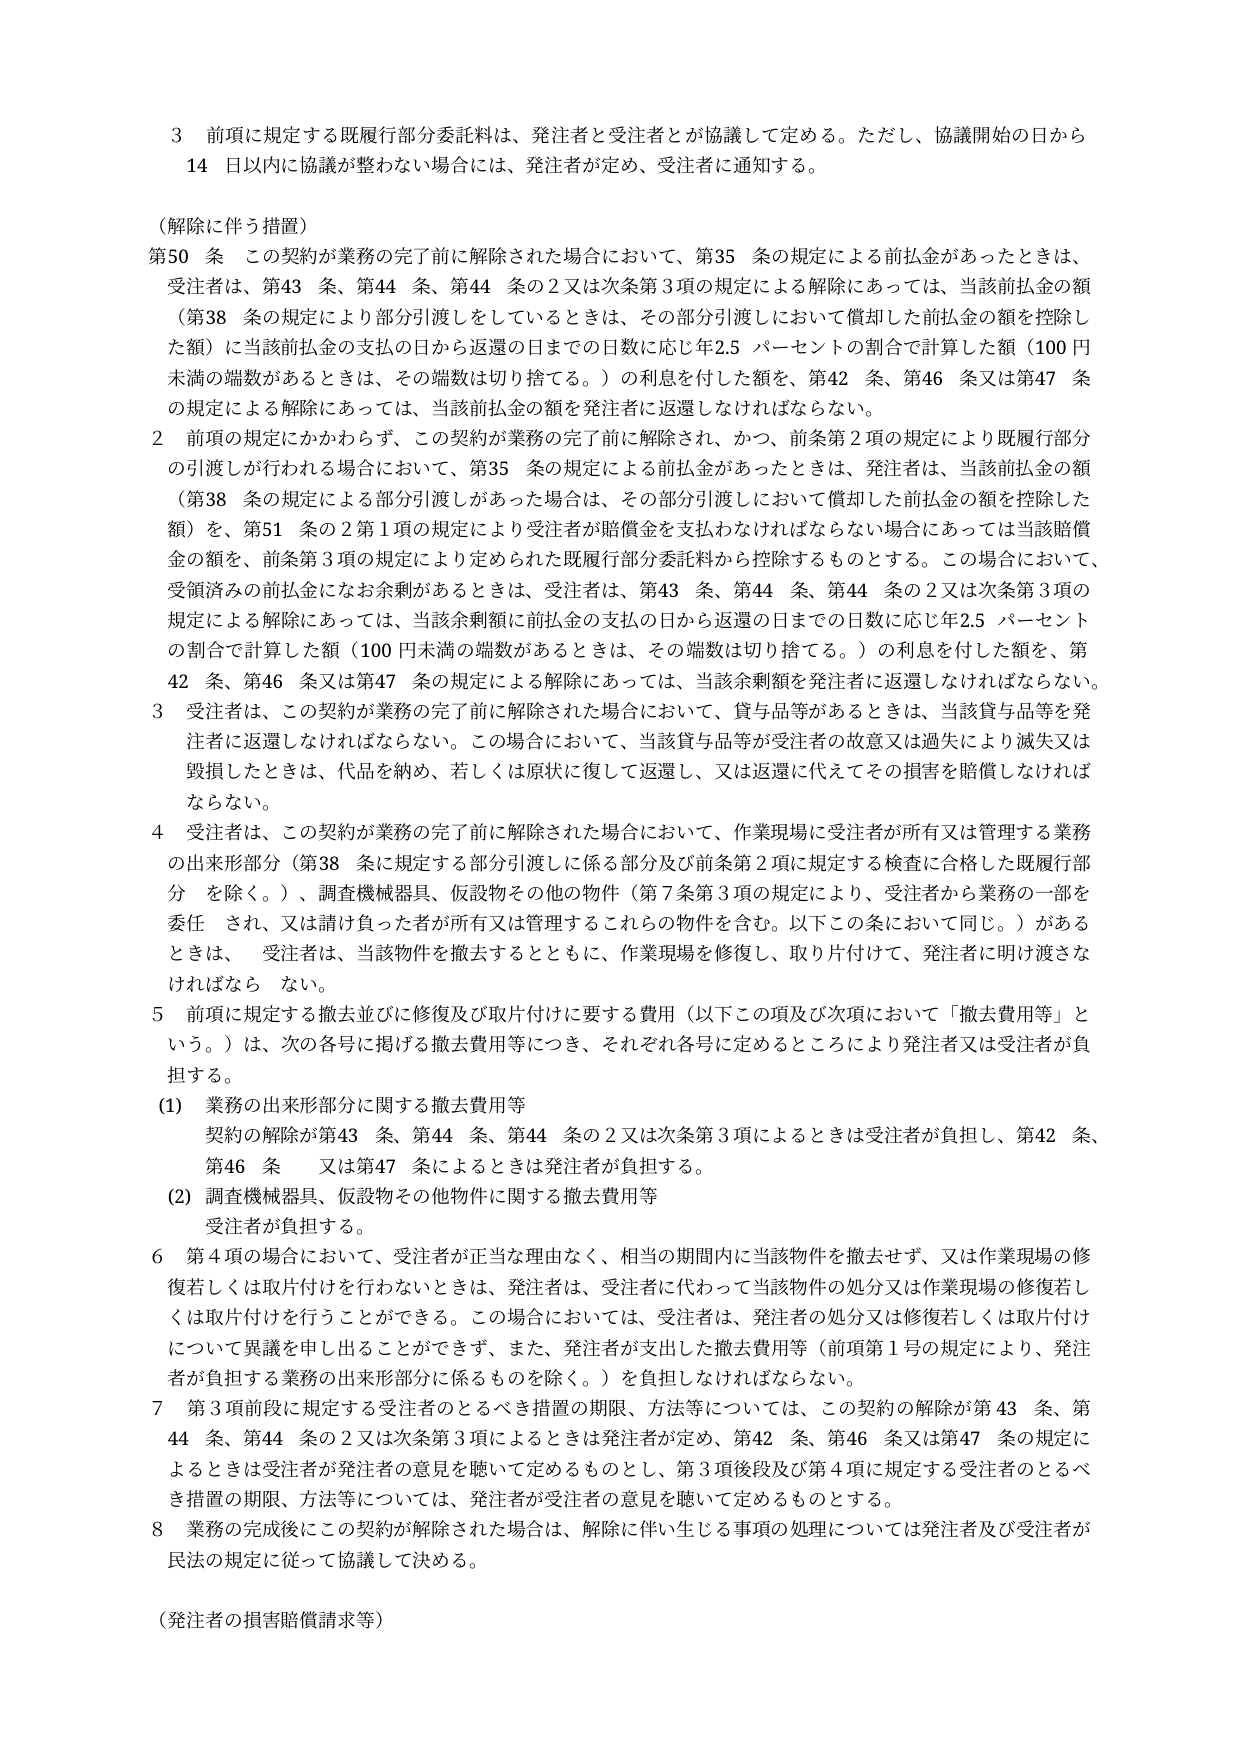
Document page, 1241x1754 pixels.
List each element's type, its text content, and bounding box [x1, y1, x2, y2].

text ８ 業務の完成後にこの契約が解除された場合は、解除に伴い生じる事項の処理については発注者及び受注者が 民法の規定に従って協議して決める。 [149, 1513, 1091, 1574]
text ２ 前項の規定にかかわらず、この契約が業務の完了前に解除され、かつ、前条第２項の規定により既履行部分の引渡しが行われる場合において、第35条の規定による前払金があったときは、発注者は、当該前払金の額（第38条の規定による部分引渡しがあった場合は、その部分引渡しにおいて償却した前払金の額を控除した額）を、第51条の２第１項の規定により受注者が賠償金を支払わなければならない場合にあっては当該賠償金の額を、前条第３項の規定により定められた既履行部分委託料から控除するものとする。この場合において、受領済みの前払金になお余剰があるときは、受注者は、第43条、第44条、第44条の２又は次条第３項の規定による解除にあっては、当該余剰額に前払金の支払の日から返還の日までの日数に応じ年2.5パーセントの割合で計算した額（100円未満の端数があるときは、その端数は切り捨てる。）の利息を付した額を、第42条、第46条又は第47条の規定による解除にあっては、当該余剰額を発注者に返還しなければならない。 [149, 422, 1091, 695]
text 第50条 この契約が業務の完了前に解除された場合において、第35条の規定による前払金があったときは、受注者は、第43条、第44条、第44条の２又は次条第３項の規定による解除にあっては、当該前払金の額（第38条の規定により部分引渡しをしているときは、その部分引渡しにおいて償却した前払金の額を控除した額）に当該前払金の支払の日から返還の日までの日数に応じ年2.5パーセントの割合で計算した額（100円未満の端数があるときは、その端数は切り捨てる。）の利息を付した額を、第42条、第46条又は第47条の規定による解除にあっては、当該前払金の額を発注者に返還しなければならない。 [149, 240, 1091, 422]
text (1) 業務の出来形部分に関する撤去費用等 [149, 1089, 1091, 1119]
text （解除に伴う措置） [149, 210, 1091, 240]
text ３ 受注者は、この契約が業務の完了前に解除された場合において、貸与品等があるときは、当該貸与品等を発注者に返還しなければならない。この場合において、当該貸与品等が受注者の故意又は過失により滅失又は毀損したときは、代品を納め、若しくは原状に復して返還し、又は返還に代えてその損害を賠償しなければならない。 [149, 695, 1091, 816]
text ７ 第３項前段に規定する受注者のとるべき措置の期限、方法等については、この契約の解除が第43条、第44条、第44条の２又は次条第３項によるときは発注者が定め、第42条、第46条又は第47条の規定によるときは受注者が発注者の意見を聴いて定めるものとし、第３項後段及び第４項に規定する受注者のとるべき措置の期限、方法等については、発注者が受注者の意見を聴いて定めるものとする。 [149, 1392, 1091, 1513]
text 受注者が負担する。 [149, 1210, 1091, 1241]
text ３ 前項に規定する既履行部分委託料は、発注者と受注者とが協議して定める。ただし、協議開始の日から14日以内に協議が整わない場合には、発注者が定め、受注者に通知する。 [168, 119, 1091, 180]
text ４ 受注者は、この契約が業務の完了前に解除された場合において、作業現場に受注者が所有又は管理する業務 の出来形部分（第38条に規定する部分引渡しに係る部分及び前条第２項に規定する検査に合格した既履行部分 を除く。）、調査機械器具、仮設物その他の物件（第７条第３項の規定により、受注者から業務の一部を委任 され、又は請け負った者が所有又は管理するこれらの物件を含む。以下この条において同じ。）があるときは、 受注者は、当該物件を撤去するとともに、作業現場を修復し、取り片付けて、発注者に明け渡さなければなら ない。 [149, 816, 1091, 998]
text （発注者の損害賠償請求等） [149, 1604, 1091, 1635]
text 契約の解除が第43条、第44条、第44条の２又は次条第３項によるときは受注者が負担し、第42条、第46条 又は第47条によるときは発注者が負担する。 [149, 1119, 1091, 1180]
text (2) 調査機械器具、仮設物その他物件に関する撤去費用等 [149, 1180, 1091, 1210]
text ５ 前項に規定する撤去並びに修復及び取片付けに要する費用（以下この項及び次項において「撤去費用等」と いう。）は、次の各号に掲げる撤去費用等につき、それぞれ各号に定めるところにより発注者又は受注者が負 担する。 [149, 998, 1091, 1089]
text ６ 第４項の場合において、受注者が正当な理由なく、相当の期間内に当該物件を撤去せず、又は作業現場の修復若しくは取片付けを行わないときは、発注者は、受注者に代わって当該物件の処分又は作業現場の修復若しくは取片付けを行うことができる。この場合においては、受注者は、発注者の処分又は修復若しくは取片付けについて異議を申し出ることができず、また、発注者が支出した撤去費用等（前項第１号の規定により、発注者が負担する業務の出来形部分に係るものを除く。）を負担しなければならない。 [149, 1241, 1091, 1392]
